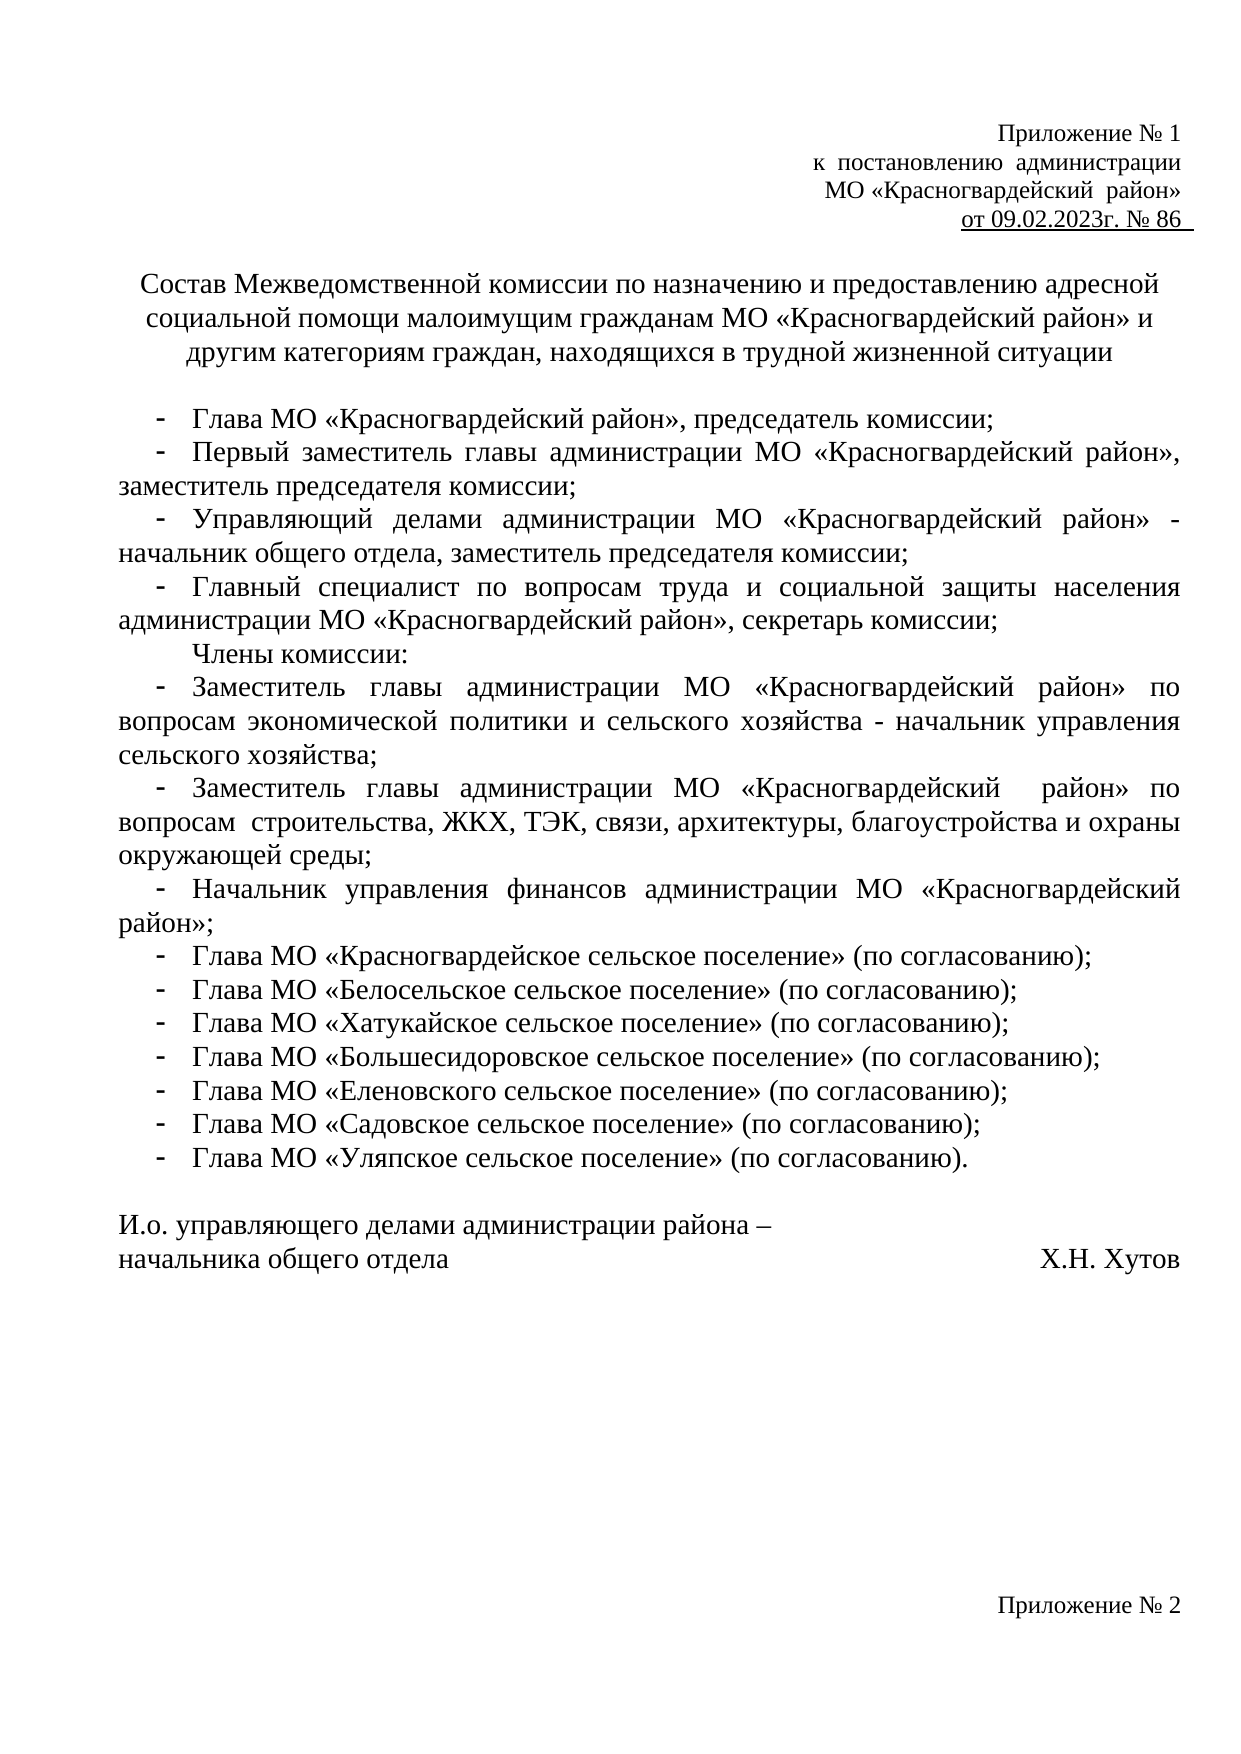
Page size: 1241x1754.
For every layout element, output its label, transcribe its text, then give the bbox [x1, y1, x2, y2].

text начальника общего отдела Х.Н. Хутов [118, 1241, 1181, 1274]
text Состав Межведомственной комиссии по назначению и предоставлению адресной социальной помощи малоимущим гражданам МО «Красногвардейский район» и другим категориям граждан, находящихся в трудной жизненной ситуации [118, 267, 1181, 367]
list Глава МО «Еленовского сельское поселение» (по согласованию); [118, 1073, 1181, 1106]
list Главный специалист по вопросам труда и социальной защиты населения администрации МО «Красногвардейский район», секретарь комиссии; [118, 569, 1181, 636]
list Глава МО «Садовское сельское поселение» (по согласованию); [118, 1106, 1181, 1140]
text Члены комиссии: [118, 636, 1181, 669]
text МО «Красногвардейский район» [118, 176, 1181, 204]
list Начальник управления финансов администрации МО «Красногвардейский район»; [118, 871, 1181, 938]
list Управляющий делами администрации МО «Красногвардейский район» - начальник общего отдела, заместитель председателя комиссии; [118, 502, 1181, 569]
text к постановлению администрации [118, 147, 1181, 176]
text И.о. управляющего делами администрации района – [118, 1207, 1181, 1241]
list Заместитель главы администрации МО «Красногвардейский район» по вопросам экономической политики и сельского хозяйства - начальник управления сельского хозяйства; [118, 669, 1181, 770]
list Первый заместитель главы администрации МО «Красногвардейский район», заместитель председателя комиссии; [118, 434, 1181, 502]
list Глава МО «Белосельское сельское поселение» (по согласованию); [118, 972, 1181, 1006]
text Приложение № 2 [118, 1591, 1181, 1619]
list Глава МО «Большесидоровское сельское поселение» (по согласованию); [118, 1039, 1181, 1073]
list Глава МО «Хатукайское сельское поселение» (по согласованию); [118, 1006, 1181, 1039]
list Глава МО «Красногвардейский район», председатель комиссии; [118, 401, 1181, 434]
list Заместитель главы администрации МО «Красногвардейский район» по вопросам строительства, ЖКХ, ТЭК, связи, архитектуры, благоустройства и охраны окружающей среды; [118, 770, 1181, 871]
text Приложение № 1 [118, 118, 1181, 147]
text от 09.02.2023г. № 86 [118, 204, 1181, 233]
list Глава МО «Красногвардейское сельское поселение» (по согласованию); [118, 938, 1181, 972]
list Глава МО «Уляпское сельское поселение» (по согласованию). [118, 1140, 1181, 1174]
